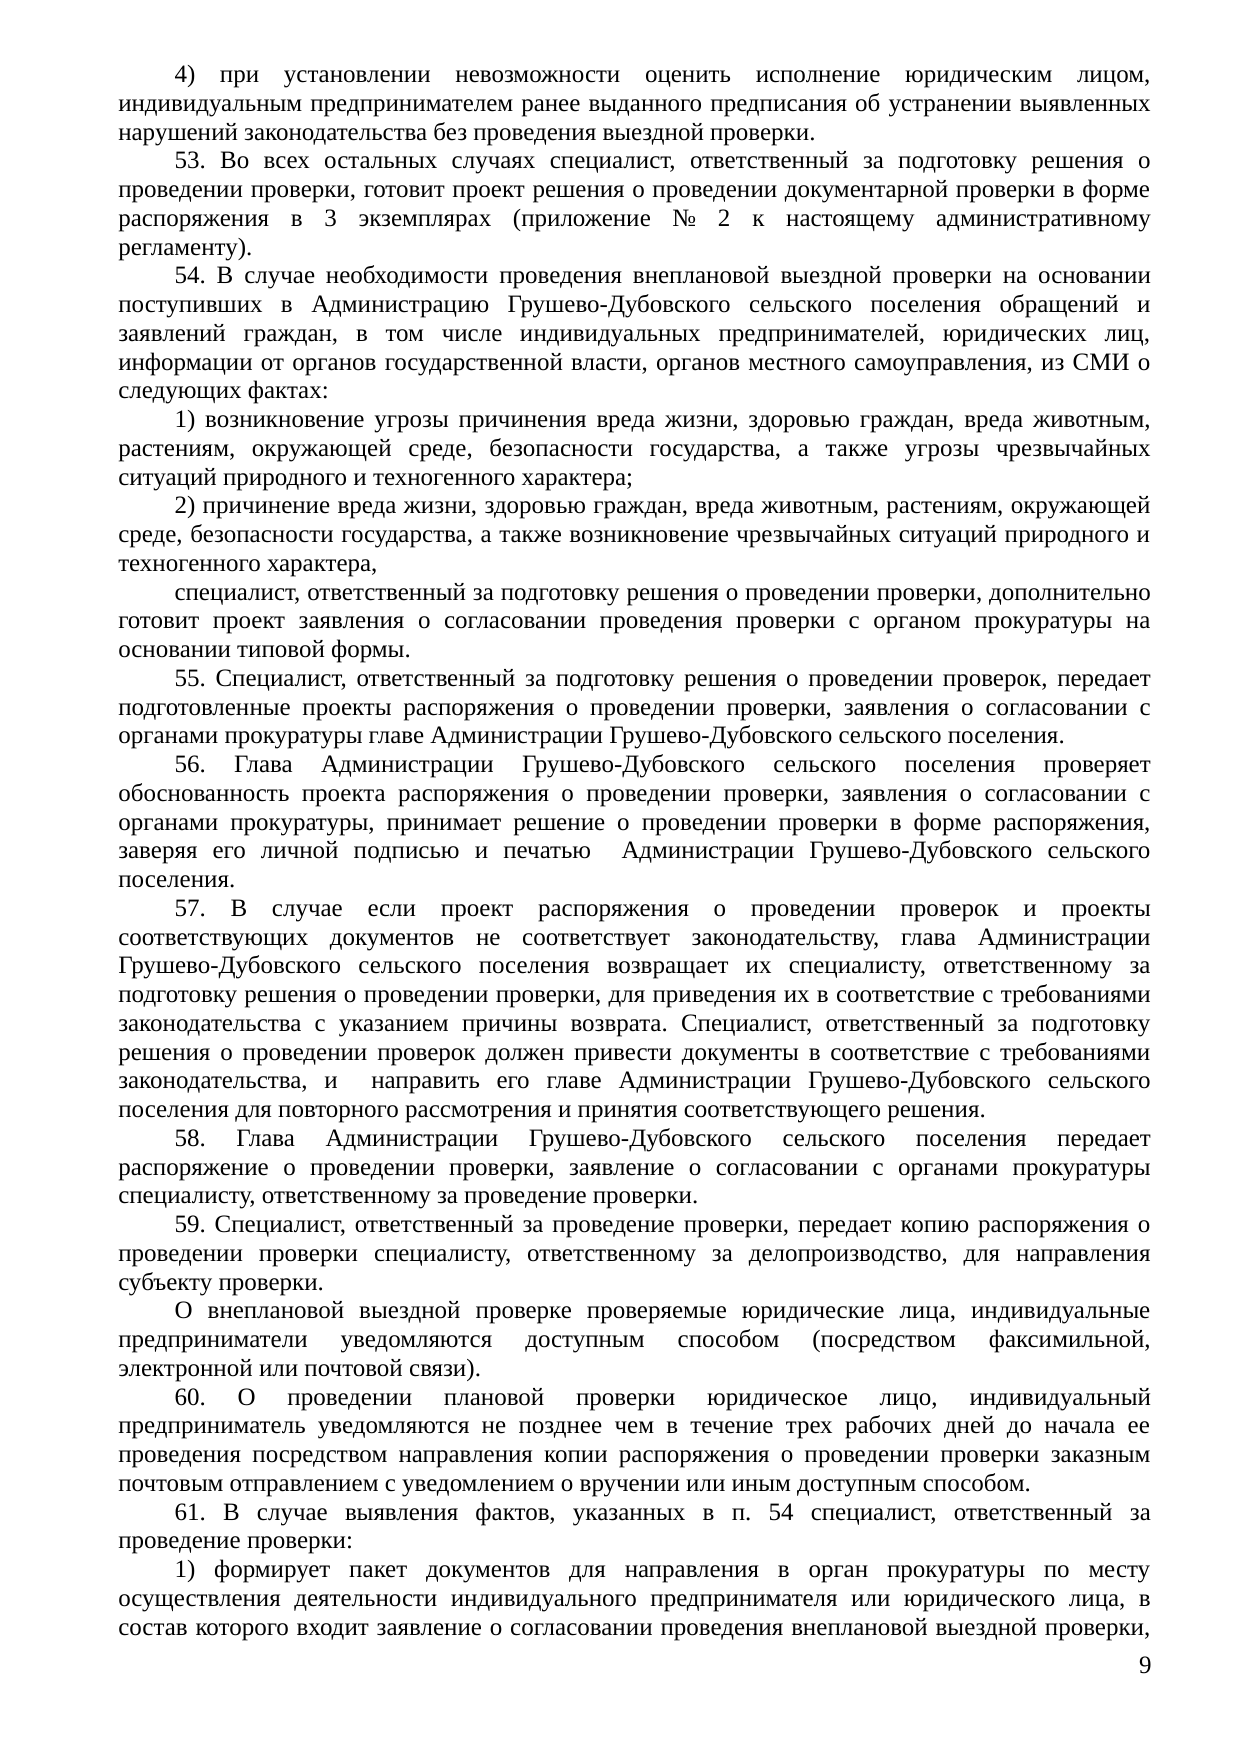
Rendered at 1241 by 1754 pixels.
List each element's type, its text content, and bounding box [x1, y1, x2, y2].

text 57. В случае если проект распоряжения о проведении проверок и проекты соответствующих документов не соответствует законодательству, глава Администрации Грушево-Дубовского сельского поселения возвращает их специалисту, ответственному за подготовку решения о проведении проверки, для приведения их в соответствие с требованиями законодательства с указанием причины возврата. Специалист, ответственный за подготовку решения о проведении проверок должен привести документы в соответствие с требованиями законодательства, и направить его главе Администрации Грушево-Дубовского сельского поселения для повторного рассмотрения и принятия соответствующего решения. [118, 893, 1152, 1123]
text специалист, ответственный за подготовку решения о проведении проверки, дополнительно готовит проект заявления о согласовании проведения проверки с органом прокуратуры на основании типовой формы. [118, 577, 1152, 663]
text 55. Специалист, ответственный за подготовку решения о проведении проверок, передает подготовленные проекты распоряжения о проведении проверки, заявления о согласовании с органами прокуратуры главе Администрации Грушево-Дубовского сельского поселения. [118, 663, 1152, 749]
text 58. Глава Администрации Грушево-Дубовского сельского поселения передает распоряжение о проведении проверки, заявление о согласовании с органами прокуратуры специалисту, ответственному за проведение проверки. [118, 1123, 1152, 1209]
text 61. В случае выявления фактов, указанных в п. 54 специалист, ответственный за проведение проверки: [118, 1497, 1152, 1554]
text 59. Специалист, ответственный за проведение проверки, передает копию распоряжения о проведении проверки специалисту, ответственному за делопроизводство, для направления субъекту проверки. [118, 1209, 1152, 1295]
text 54. В случае необходимости проведения внеплановой выездной проверки на основании поступивших в Администрацию Грушево-Дубовского сельского поселения обращений и заявлений граждан, в том числе индивидуальных предпринимателей, юридических лиц, информации от органов государственной власти, органов местного самоуправления, из СМИ о следующих фактах: [118, 260, 1152, 404]
text 2) причинение вреда жизни, здоровью граждан, вреда животным, растениям, окружающей среде, безопасности государства, а также возникновение чрезвычайных ситуаций природного и техногенного характера, [118, 490, 1152, 577]
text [118, 1554, 1152, 1640]
text 56. Глава Администрации Грушево-Дубовского сельского поселения проверяет обоснованность проекта распоряжения о проведении проверки, заявления о согласовании с органами прокуратуры, принимает решение о проведении проверки в форме распоряжения, заверяя его личной подписью и печатью Администрации Грушево-Дубовского сельского поселения. [118, 749, 1152, 893]
text О внеплановой выездной проверке проверяемые юридические лица, индивидуальные предприниматели уведомляются доступным способом (посредством факсимильной, электронной или почтовой связи). [118, 1295, 1152, 1382]
text 53. Во всех остальных случаях специалист, ответственный за подготовку решения о проведении проверки, готовит проект решения о проведении документарной проверки в форме распоряжения в 3 экземплярах (приложение № 2 к настоящему административному регламенту). [118, 145, 1152, 260]
text 1) возникновение угрозы причинения вреда жизни, здоровью граждан, вреда животным, растениям, окружающей среде, безопасности государства, а также угрозы чрезвычайных ситуаций природного и техногенного характера; [118, 404, 1152, 490]
text 4) при установлении невозможности оценить исполнение юридическим лицом, индивидуальным предпринимателем ранее выданного предписания об устранении выявленных нарушений законодательства без проведения выездной проверки. [118, 59, 1152, 145]
text 60. О проведении плановой проверки юридическое лицо, индивидуальный предприниматель уведомляются не позднее чем в течение трех рабочих дней до начала ее проведения посредством направления копии распоряжения о проведении проверки заказным почтовым отправлением с уведомлением о вручении или иным доступным способом. [118, 1382, 1152, 1497]
